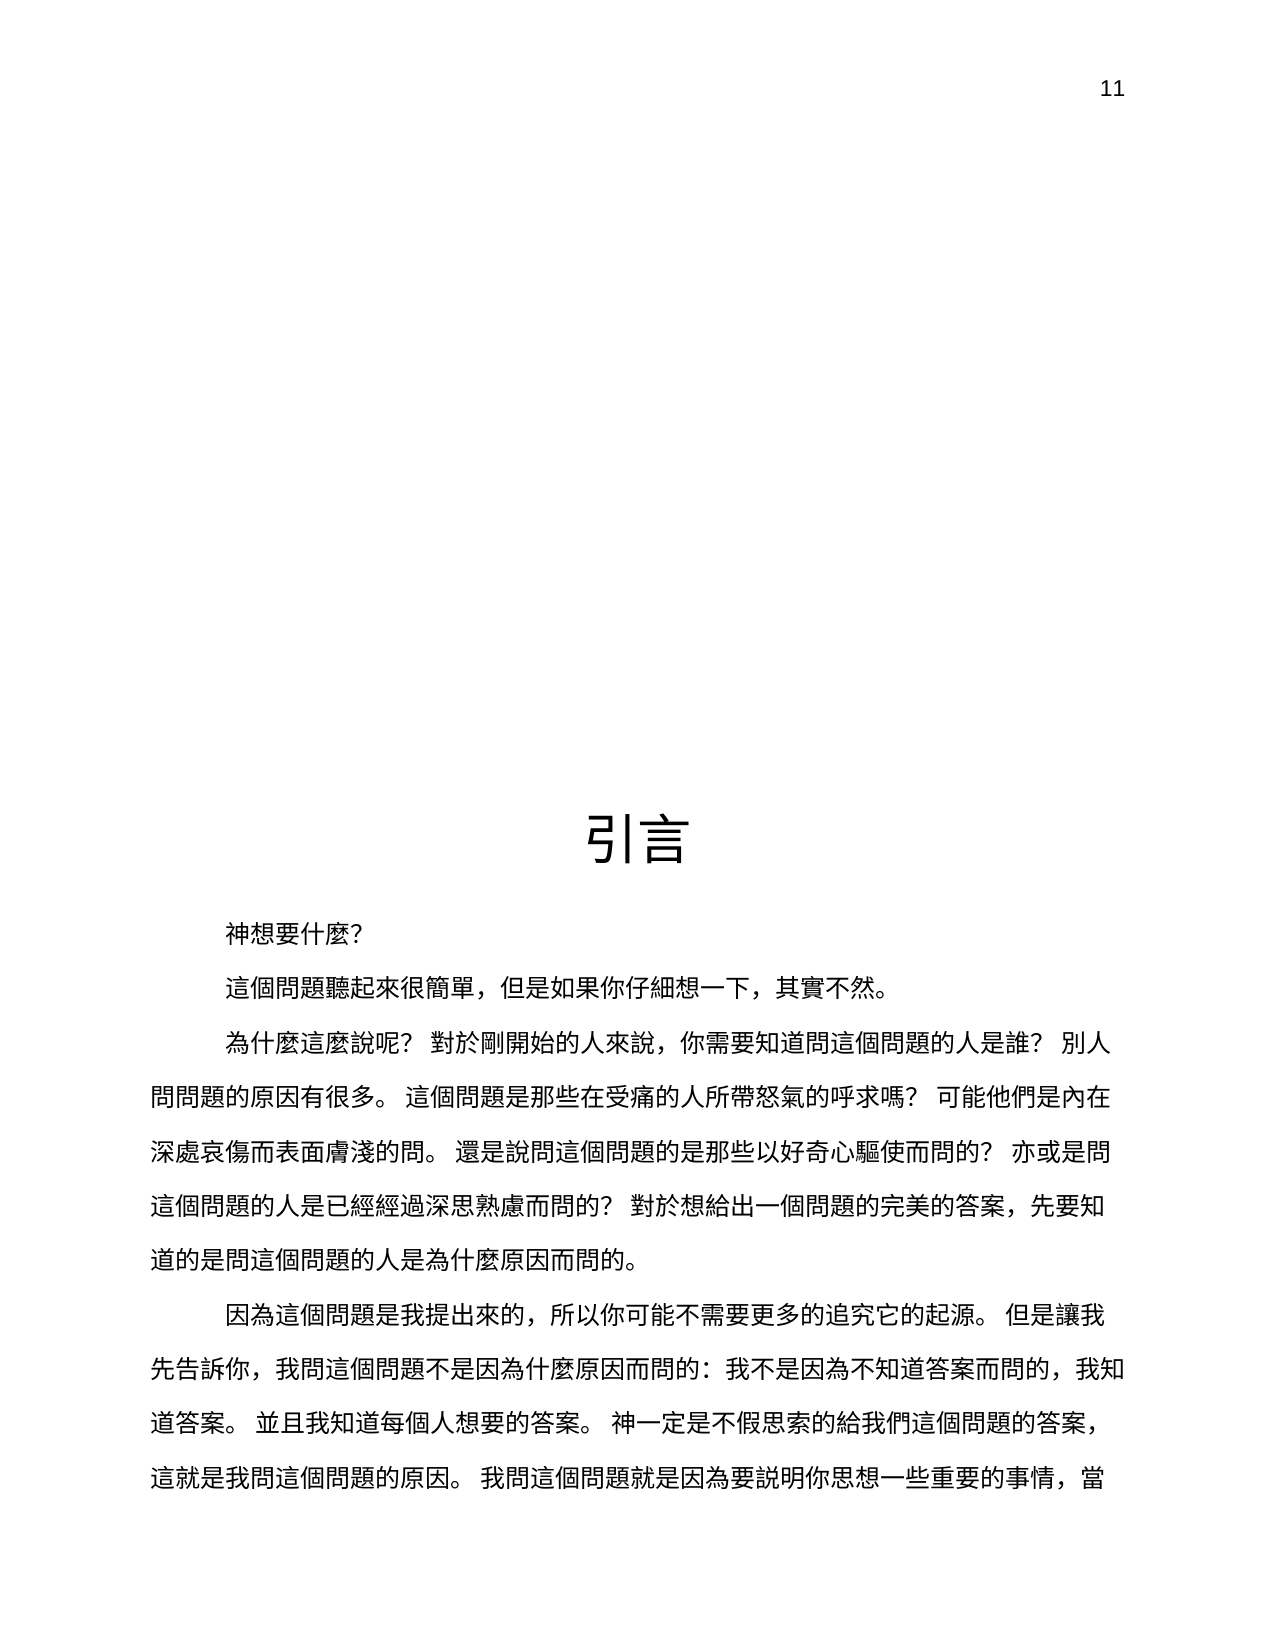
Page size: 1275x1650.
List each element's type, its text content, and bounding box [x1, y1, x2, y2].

text 為什麼這麼說呢？ 對於剛開始的人來說，你需要知道問這個問題的人是誰？ 別人問問題的原因有很多。 這個問題是那些在受痛的人所帶怒氣的呼求嗎？ 可能他們是內在深處哀傷而表面膚淺的問。 還是說問這個問題的是那些以好奇心驅使而問的？ 亦或是問這個問題的人是已經經過深思熟慮而問的？ 對於想給出一個問題的完美的答案，先要知道的是問這個問題的人是為什麼原因而問的。 [150, 1023, 1125, 1277]
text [150, 1295, 1125, 1494]
text 引言 [150, 797, 1125, 875]
text 神想要什麼？ [150, 914, 1125, 951]
text 這個問題聽起來很簡單，但是如果你仔細想一下，其實不然。 [150, 969, 1125, 1005]
